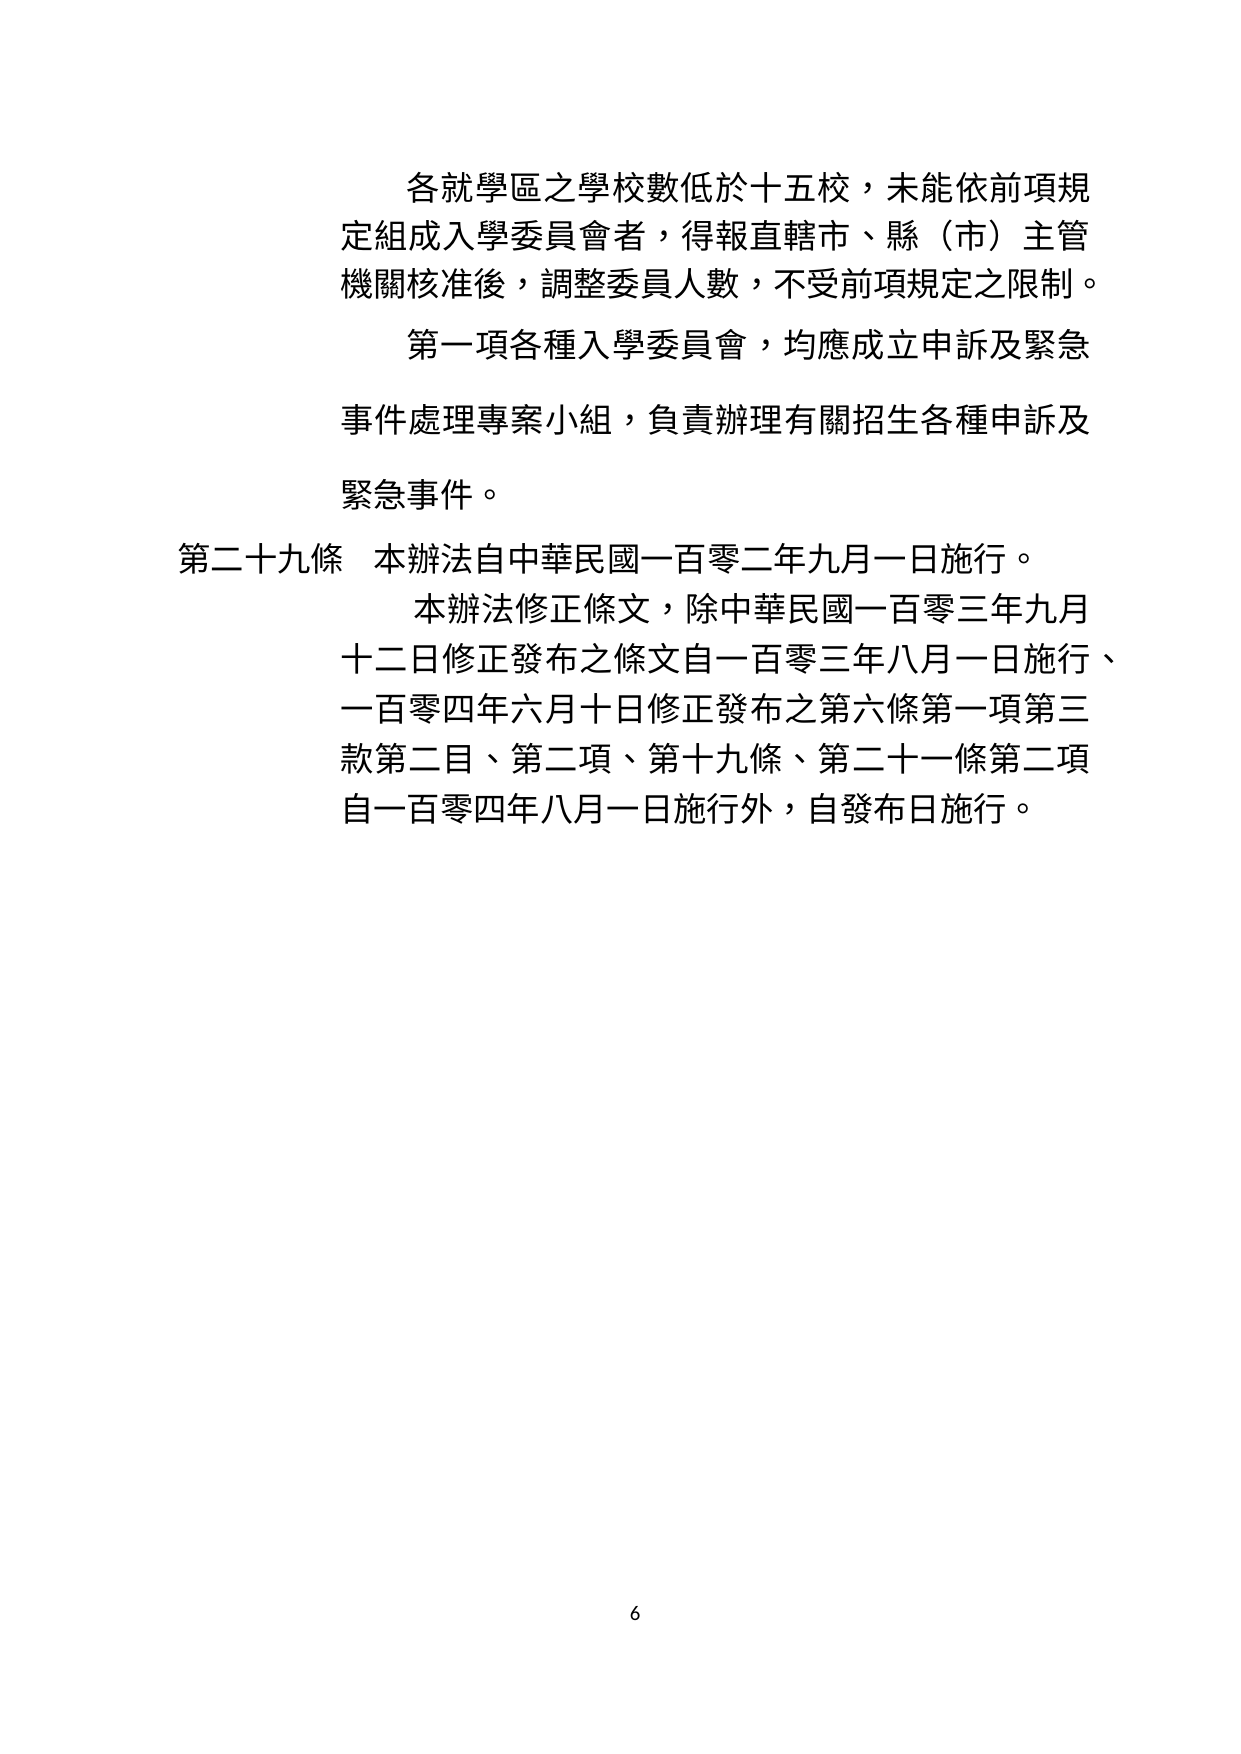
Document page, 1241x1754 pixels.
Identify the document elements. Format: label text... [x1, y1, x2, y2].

text 第二十九條 本辦法自施行。 [177, 531, 1092, 581]
text 第一項各種入學委員會，均應成立申訴及緊急事件處理專案小組，負責辦理有關招生各種申訴及緊急事件。 [340, 306, 1092, 531]
text 本辦法修正條文，除修正發布之條文自施行、一百零四年六月十日修正發布之第六條第一項第三款第二目、第二項、第十九條、第二十一條第二項自施行外，自發布日施行。 [340, 581, 1092, 831]
text 各就學區之學校數低於十五校，未能依前項規定組成入學委員會者，得報直轄市、縣（市）主管機關核准後，調整委員人數，不受前項規定之限制。 [340, 161, 1092, 306]
